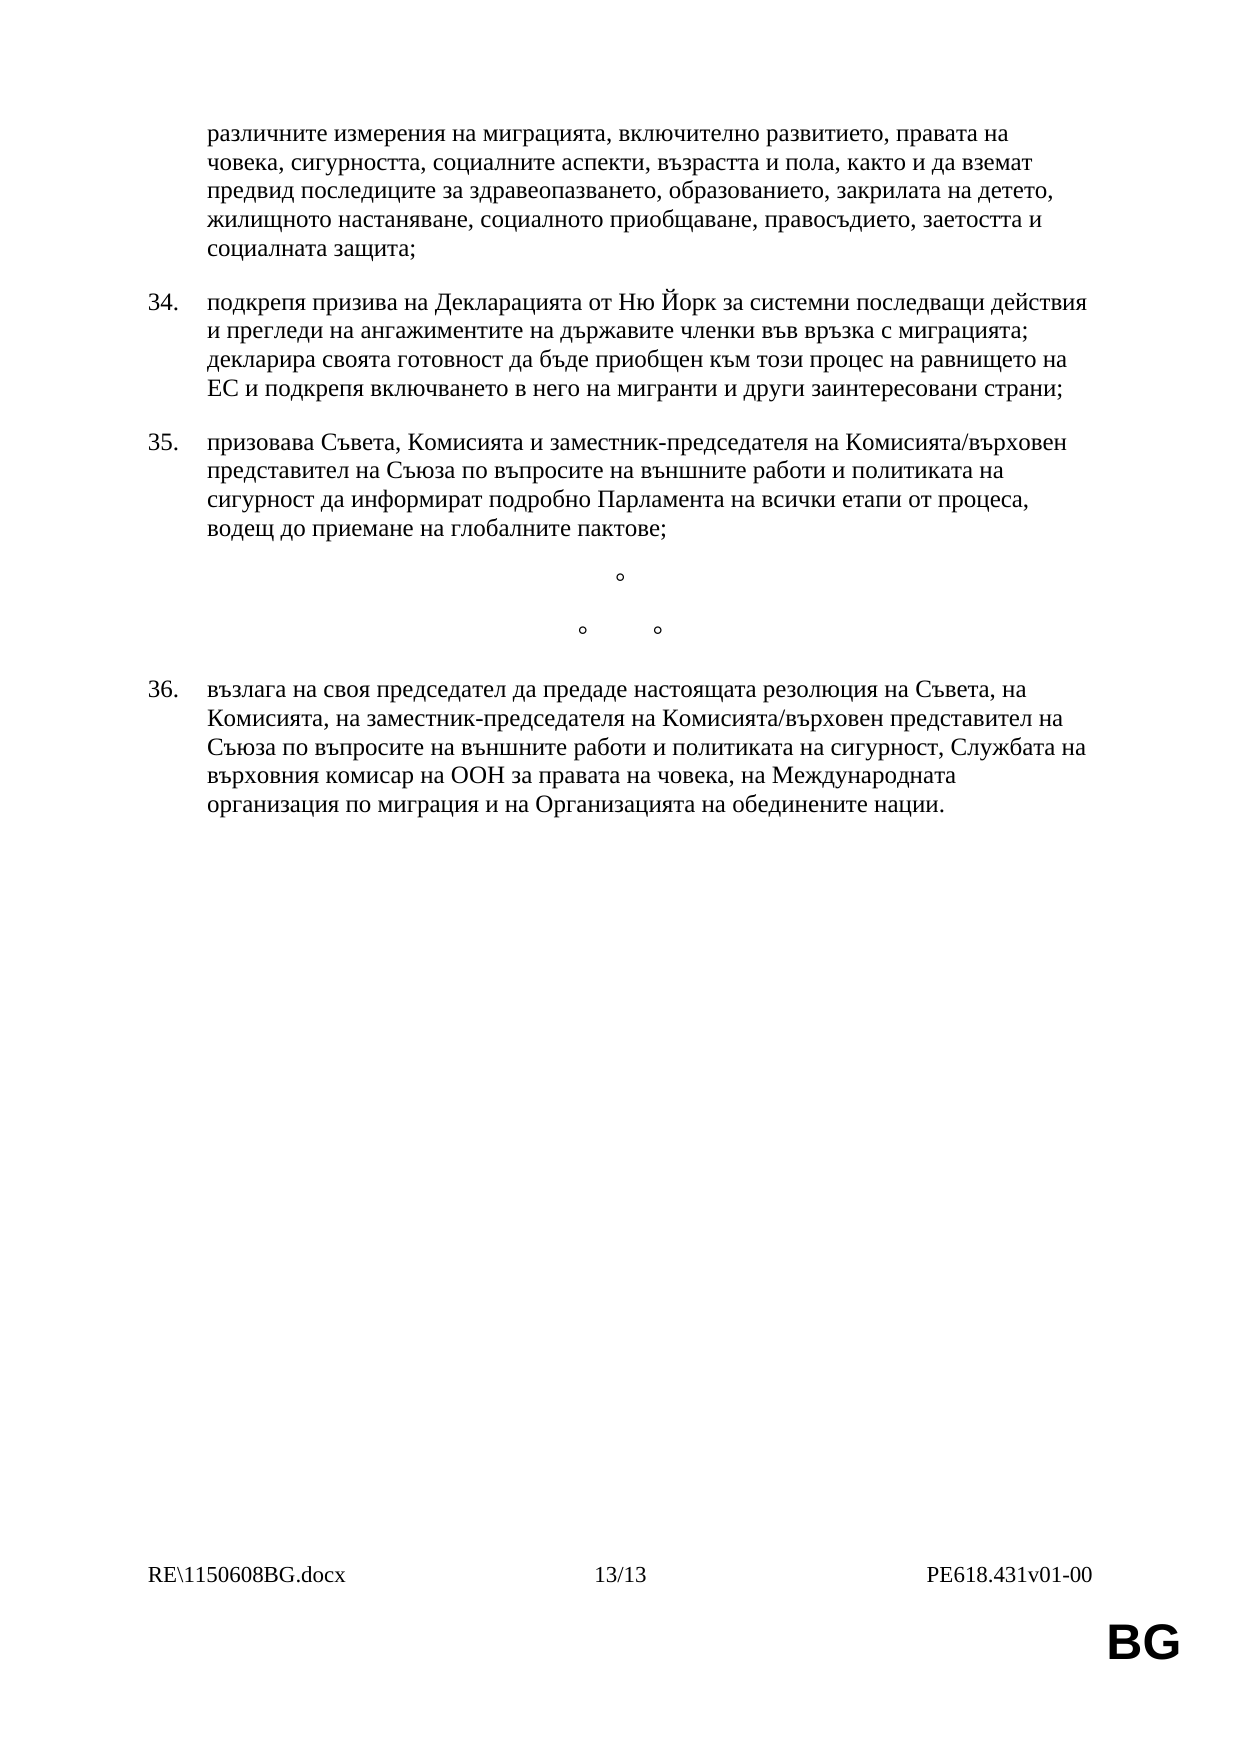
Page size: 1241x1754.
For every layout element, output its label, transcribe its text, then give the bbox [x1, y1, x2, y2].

text ° ° [148, 621, 1092, 649]
text ° [148, 567, 1092, 596]
text 34. подкрепя призива на Декларацията от Ню Йорк за системни последващи действия и прегледи на ангажиментите на държавите членки във връзка с миграцията; декларира своята готовност да бъде приобщен към този процес на равнището на ЕС и подкрепя включването в него на мигранти и други заинтересовани страни; [148, 287, 1092, 402]
text 36. възлага на своя председател да предаде настоящата резолюция на Съвета, на Комисията, на заместник-председателя на Комисията/върховен представител на Съюза по въпросите на външните работи и политиката на сигурност, Службата на върховния комисар на ООН за правата на човека, на Международната организация по миграция и на Организацията на обединените нации. [148, 674, 1092, 818]
text 35. призовава Съвета, Комисията и заместник-председателя на Комисията/върховен представител на Съюза по въпросите на външните работи и политиката на сигурност да информират подробно Парламента на всички етапи от процеса, водещ до приемане на глобалните пактове; [148, 427, 1092, 542]
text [148, 118, 1092, 262]
